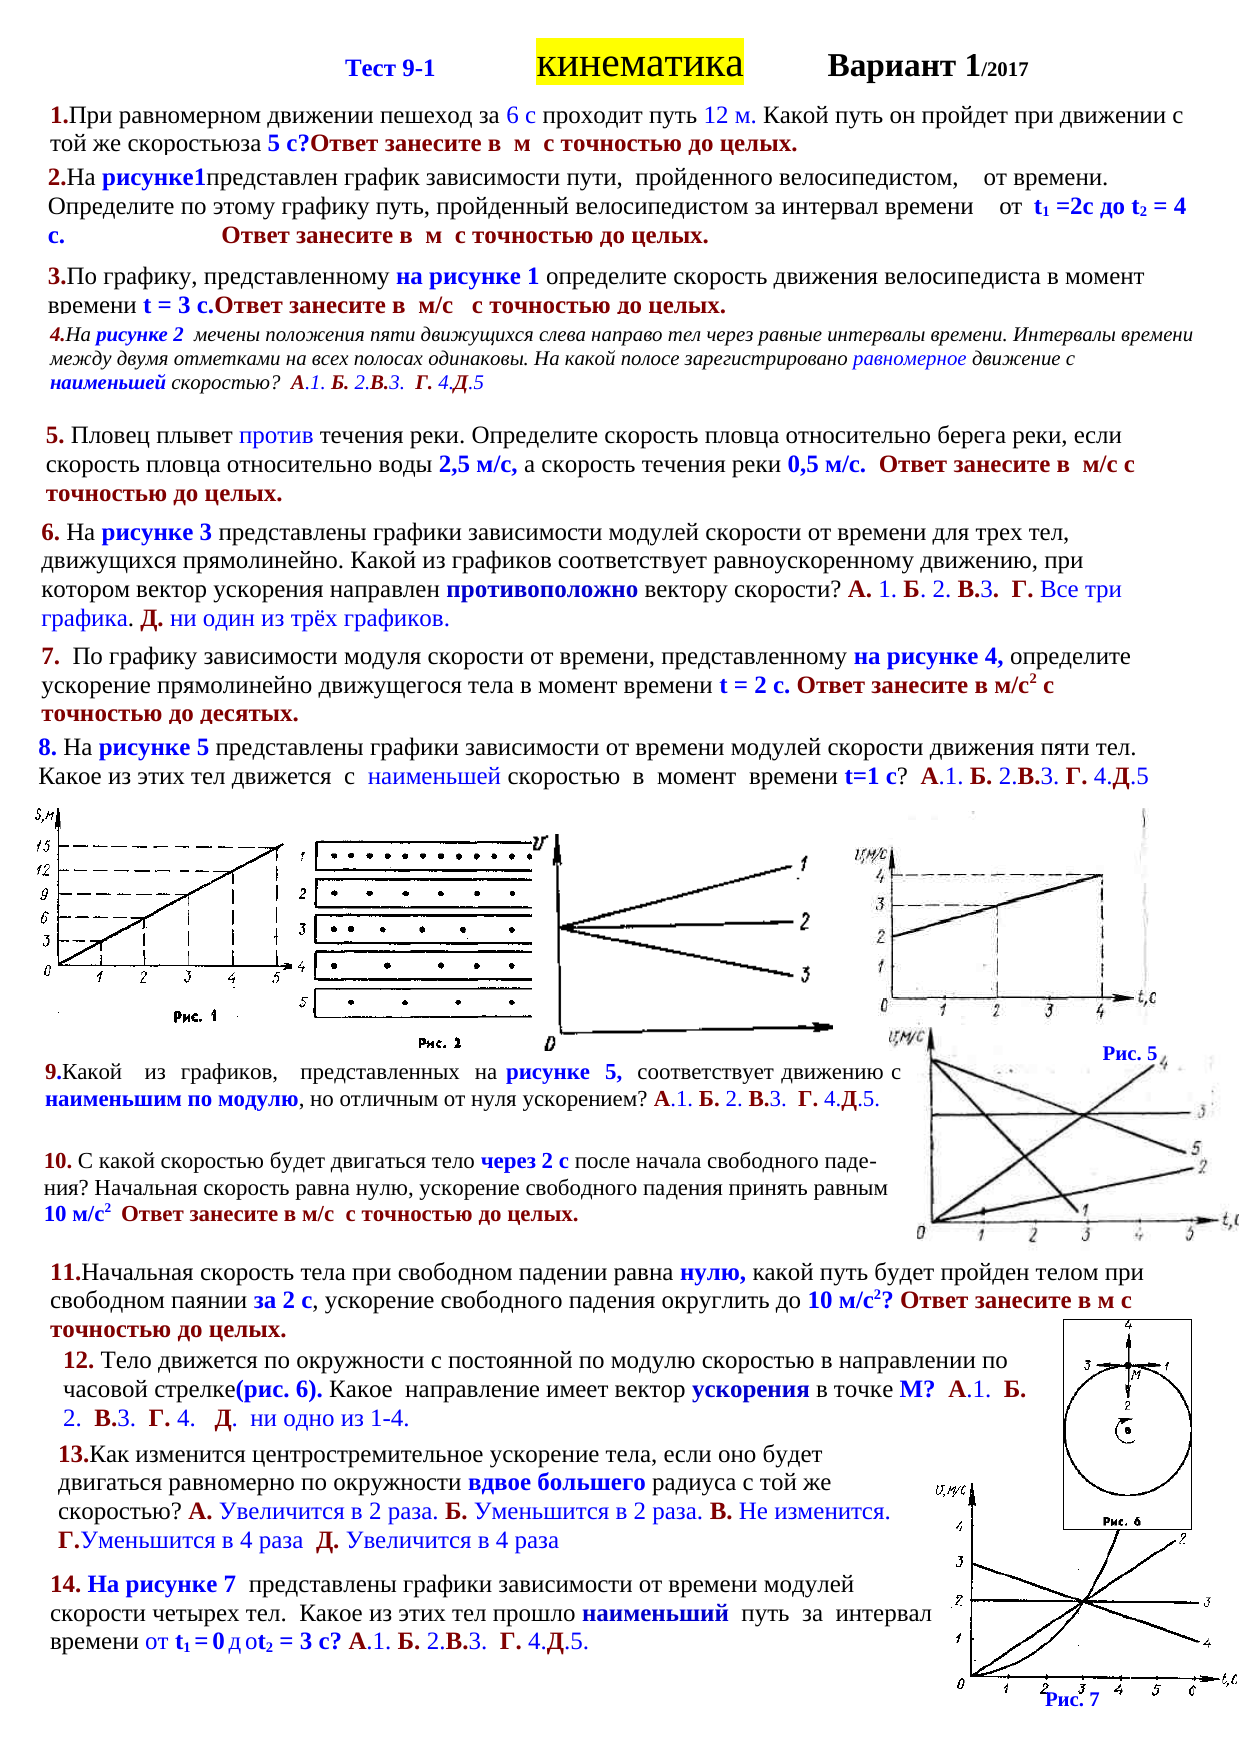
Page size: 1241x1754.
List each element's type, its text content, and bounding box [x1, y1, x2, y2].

picture [936, 1483, 1237, 1734]
picture [1064, 1320, 1191, 1529]
picture [26, 808, 593, 1051]
picture [855, 808, 1239, 1290]
text Тест 9-1 кинематика Вариант 1/2017 [177, 37, 1196, 85]
